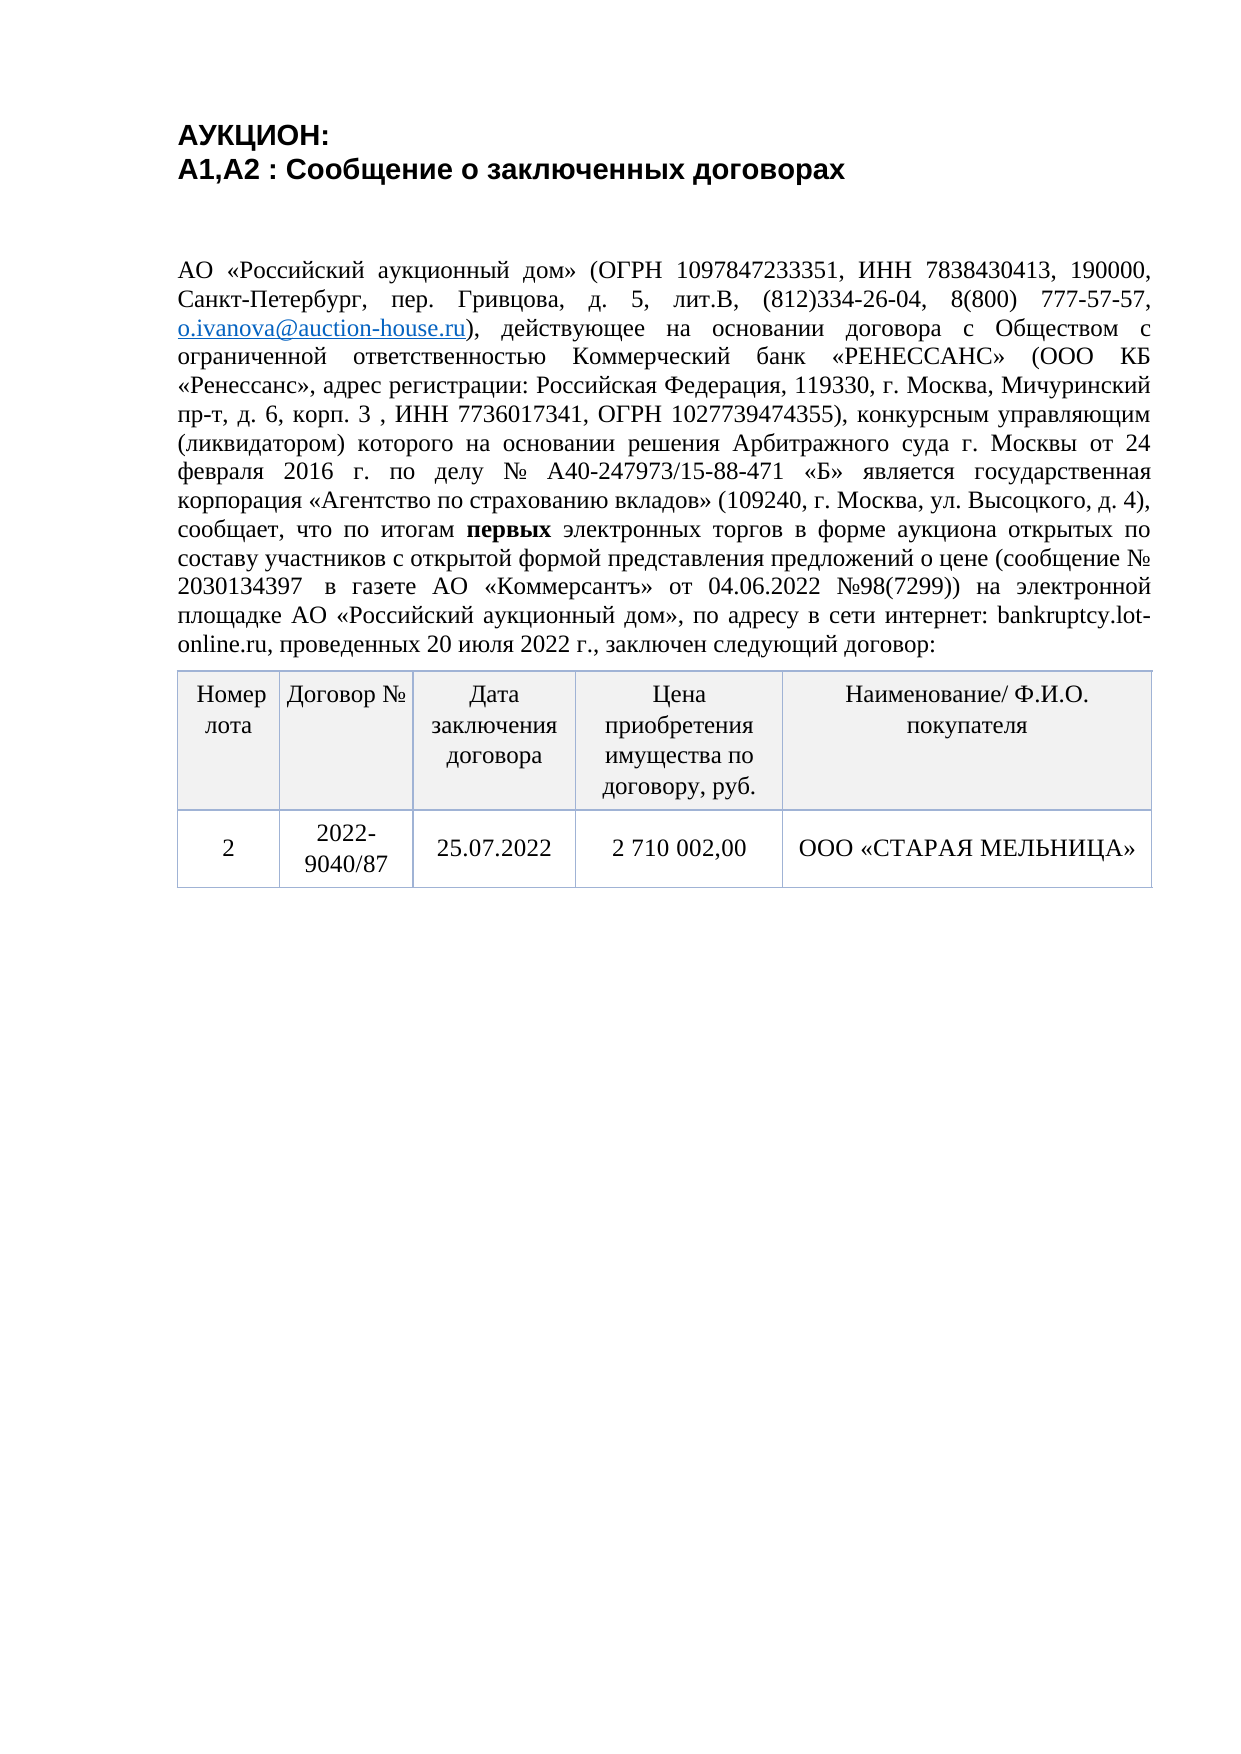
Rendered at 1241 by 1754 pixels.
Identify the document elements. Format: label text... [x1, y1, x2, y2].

table_cell 2022-9040/87 [280, 811, 412, 887]
table_cell 25.07.2022 [414, 811, 575, 887]
table_cell ООО «СТАРАЯ МЕЛЬНИЦА» [783, 811, 1151, 887]
text А1,А2 : Сообщение о заключенных договорах [177, 152, 1152, 185]
table_header Наименование/ Ф.И.О. покупателя [783, 672, 1151, 809]
table_header Дата заключения договора [414, 672, 575, 809]
text АУКЦИОН: [177, 118, 1152, 152]
table_cell 2 710 002,00 [576, 811, 782, 887]
table_header Номер лота [178, 672, 279, 809]
text АО «Российский аукционный дом» (ОГРН 1097847233351, ИНН 7838430413, 190000, Санкт-Петербург, пер. Гривцова, д. 5, лит.В, (812)334-26-04, 8(800) 777-57-57, o.ivanova@auction-house.ru), действующее на основании договора с Обществом с ограниченной ответственностью Коммерческий банк «РЕНЕССАНС» (ООО КБ «Ренессанс», адрес регистрации: Российская Федерация, 119330, г. Москва, Мичуринский пр-т, д. 6, корп. 3 , ИНН 7736017341, ОГРН 1027739474355), конкурсным управляющим (ликвидатором) которого на основании решения Арбитражного суда г. Москвы от 24 февраля 2016 г. по делу № А40-247973/15-88-471 «Б» является государственная корпорация «Агентство по страхованию вкладов» (109240, г. Москва, ул. Высоцкого, д. 4), сообщает, что по итогам первых электронных торгов в форме аукциона открытых по составу участников с открытой формой представления предложений о цене (сообщение № 2030134397 в газете АО «Коммерсантъ» от 04.06.2022 №98(7299)) на электронной площадке АО «Российский аукционный дом», по адресу в сети интернет: bankruptcy.lot-online.ru, проведенных 20 июля 2022 г., заключен следующий договор: [177, 255, 1152, 658]
table_header Договор № [280, 672, 412, 809]
table_header Цена приобретения имущества по договору, руб. [576, 672, 782, 809]
table_cell 2 [178, 811, 279, 887]
